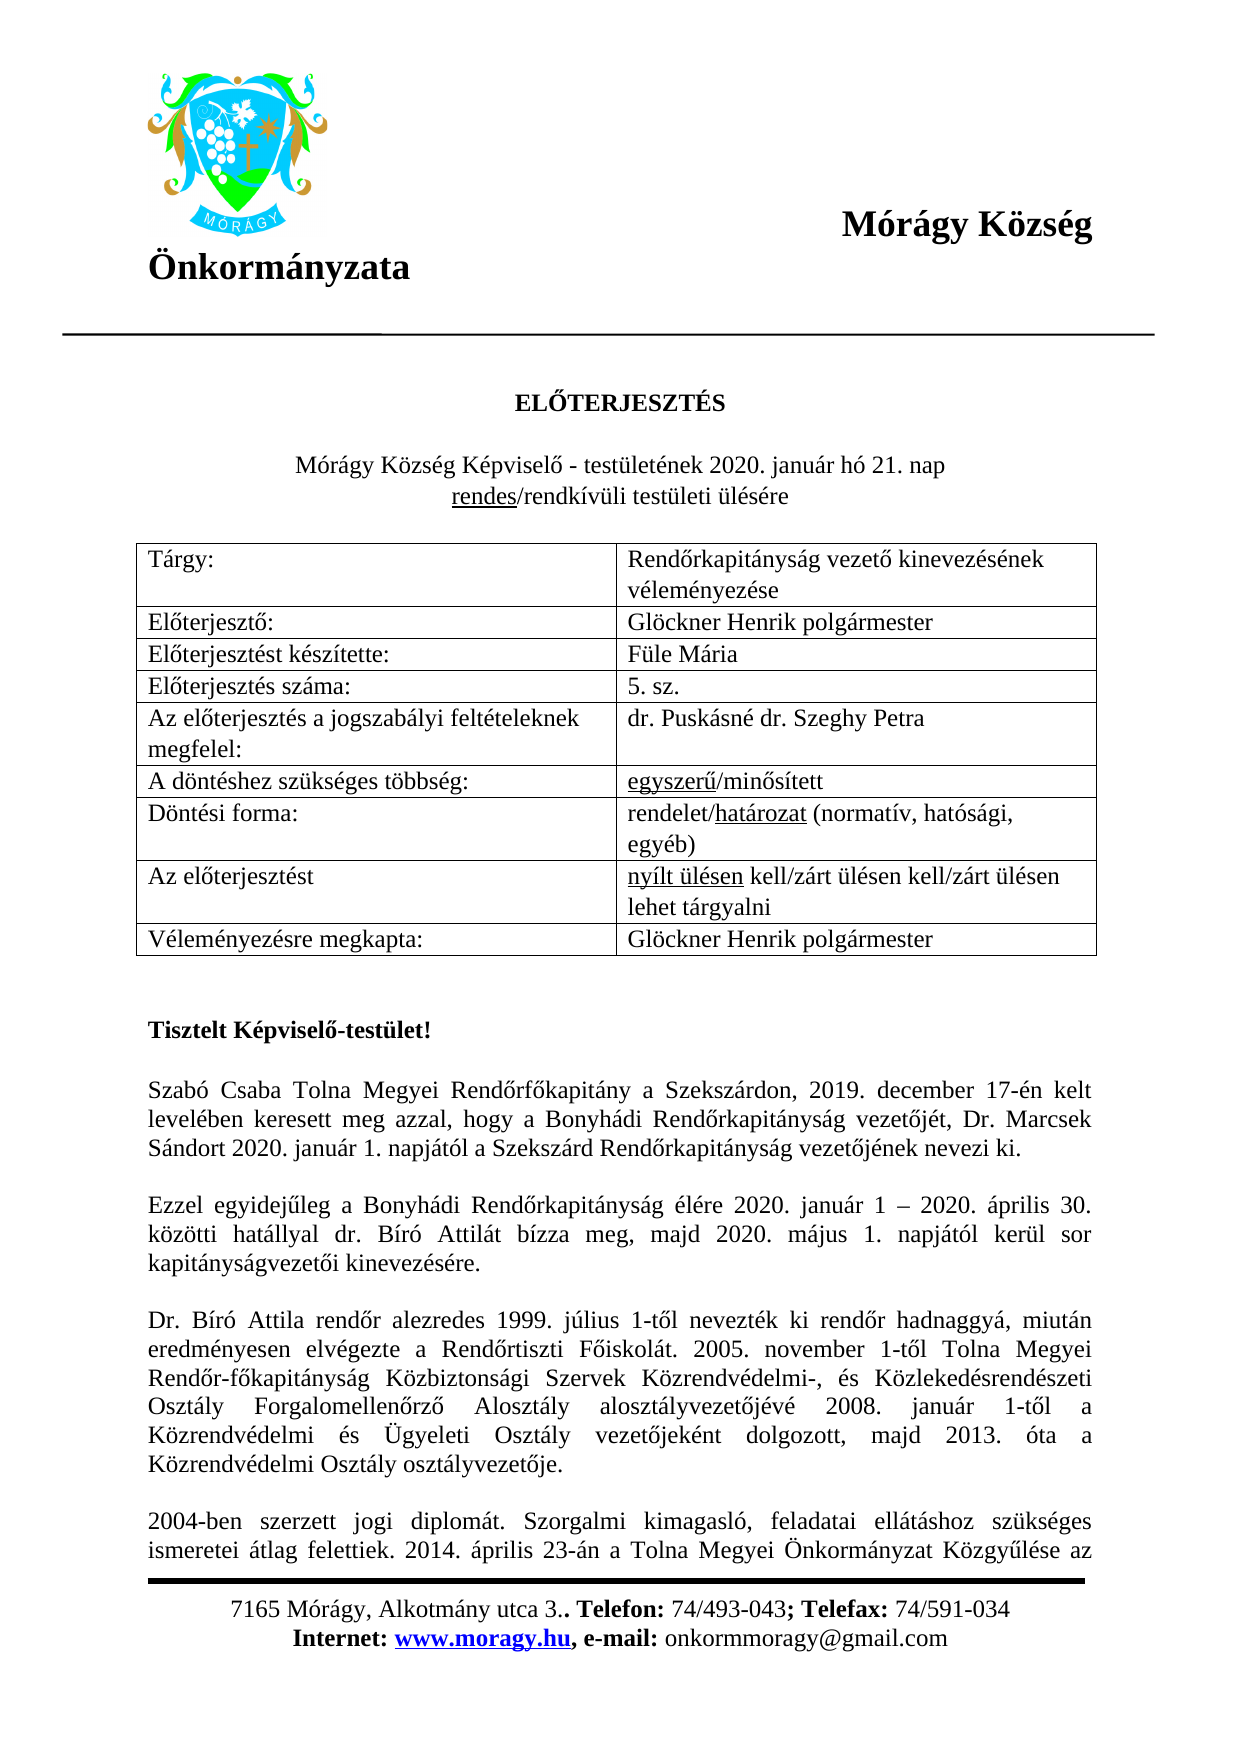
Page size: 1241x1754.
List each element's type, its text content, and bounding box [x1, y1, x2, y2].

table_cell Glöckner Henrik polgármester [617, 607, 1096, 638]
picture [147, 73, 328, 237]
table_cell Az előterjesztés a jogszabályi feltételeknek megfelel: [137, 703, 616, 765]
table_cell Az előterjesztést [137, 861, 616, 923]
subtitle Tisztelt Képviselő-testület! [148, 1015, 1093, 1044]
table_header Tárgy: [137, 544, 616, 606]
table_cell A döntéshez szükséges többség: [137, 766, 616, 797]
text Szabó Csaba Tolna Megyei Rendőrfőkapitány a Szekszárdon, 2019. december 17-én kelt levelében keresett meg azzal, hogy a Bonyhádi Rendőrkapitányság vezetőjét, Dr. Marcsek Sándort 2020. január 1. napjától a Szekszárd Rendőrkapitányság vezetőjének nevezi ki. [148, 1075, 1093, 1161]
table_cell Döntési forma: [137, 798, 616, 860]
text Mórágy Község Képviselő - testületének 2020. január hó 21. nap [148, 450, 1093, 479]
table_cell Véleményezésre megkapta: [137, 924, 616, 954]
table_cell rendelet/határozat (normatív, hatósági, egyéb) [617, 798, 1096, 860]
table_cell dr. Puskásné dr. Szeghy Petra [617, 703, 1096, 765]
text Ezzel egyidejűleg a Bonyhádi Rendőrkapitányság élére 2020. január 1 – 2020. április 30. közötti hatállyal dr. Bíró Attilát bízza meg, majd 2020. május 1. napjától kerül sor kapitányságvezetői kinevezésére. [148, 1190, 1093, 1276]
table_cell Előterjesztő: [137, 607, 616, 638]
table_header Rendőrkapitányság vezető kinevezésének véleményezése [617, 544, 1096, 606]
table_cell Előterjesztést készítette: [137, 639, 616, 670]
table_cell 5. sz. [617, 671, 1096, 702]
text ELŐTERJESZTÉS [148, 388, 1093, 417]
text rendes/rendkívüli testületi ülésére [148, 481, 1093, 510]
table_cell Füle Mária [617, 639, 1096, 670]
table_cell Előterjesztés száma: [137, 671, 616, 702]
table_cell Glöckner Henrik polgármester [617, 924, 1096, 954]
table_cell egyszerű/minősített [617, 766, 1096, 797]
text Dr. Bíró Attila rendőr alezredes 1999. július 1-től nevezték ki rendőr hadnaggyá, miután eredményesen elvégezte a Rendőrtiszti Főiskolát. 2005. november 1-től Tolna Megyei Rendőr-főkapitányság Közbiztonsági Szervek Közrendvédelmi-, és Közlekedésrendészeti Osztály Forgalomellenőrző Alosztály alosztályvezetőjévé 2008. január 1-től a Közrendvédelmi és Ügyeleti Osztály vezetőjeként dolgozott, majd 2013. óta a Közrendvédelmi Osztály osztályvezetője. [148, 1305, 1093, 1478]
table_cell nyílt ülésen kell/zárt ülésen kell/zárt ülésen lehet tárgyalni [617, 861, 1096, 923]
